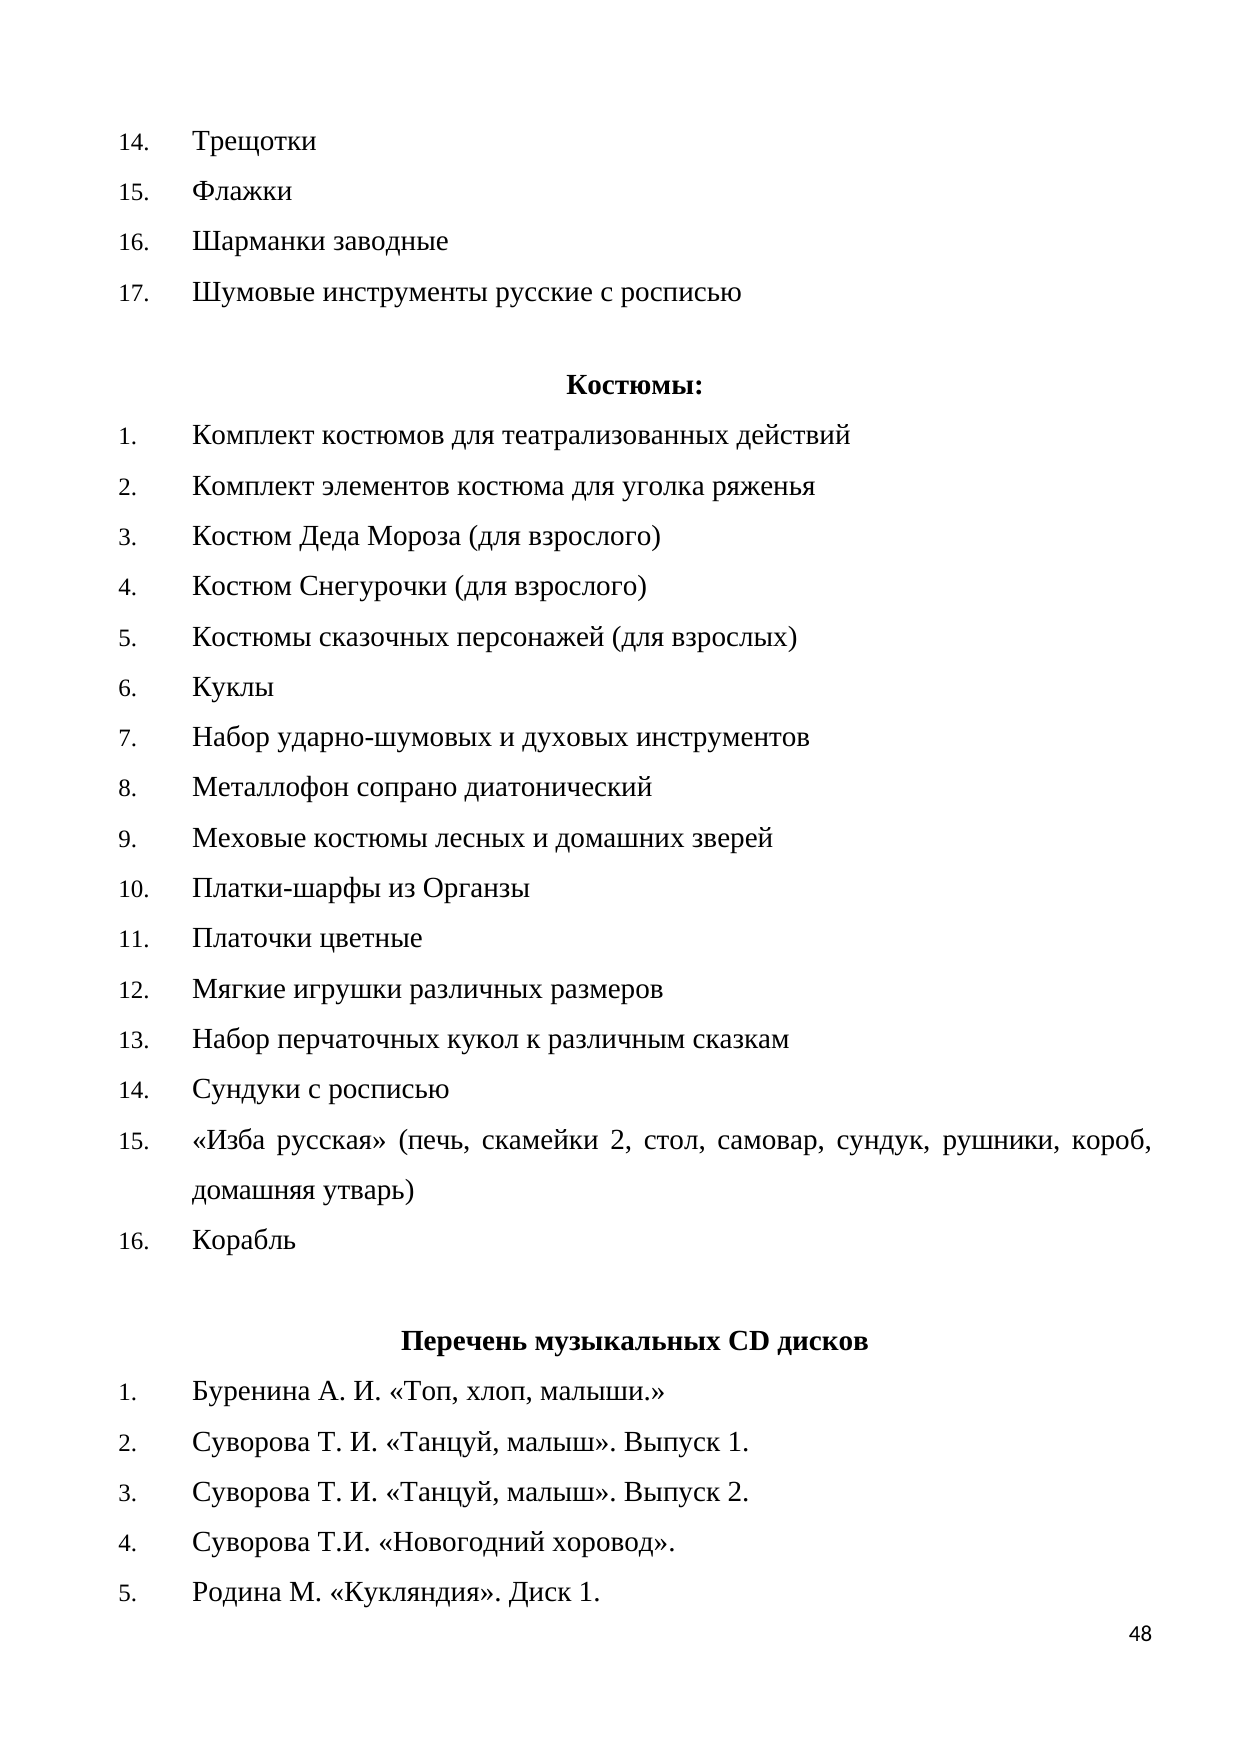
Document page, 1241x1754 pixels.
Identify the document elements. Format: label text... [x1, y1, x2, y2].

list Набор перчаточных кукол к различным сказкам [118, 1021, 1152, 1055]
list Костюмы сказочных персонажей (для взрослых) [118, 619, 1152, 652]
list Платочки цветные [118, 921, 1152, 954]
list Сундуки с росписью [118, 1071, 1152, 1105]
list Суворова Т. И. «Танцуй, малыш». Выпуск 1. [118, 1424, 1152, 1457]
list Корабль [118, 1222, 1152, 1256]
text Костюмы: [121, 367, 1148, 401]
list Шарманки заводные [118, 223, 1152, 257]
list Мягкие игрушки различных размеров [118, 971, 1152, 1004]
list Суворова Т.И. «Новогодний хоровод». [118, 1524, 1152, 1558]
list Платки-шарфы из Органзы [118, 870, 1152, 904]
list Родина М. «Кукляндия». Диск 1. [118, 1574, 1152, 1608]
list Меховые костюмы лесных и домашних зверей [118, 820, 1152, 853]
text Перечень музыкальных CD дисков [118, 1323, 1152, 1357]
list Костюм Снегурочки (для взрослого) [118, 568, 1152, 602]
list Суворова Т. И. «Танцуй, малыш». Выпуск 2. [118, 1474, 1152, 1507]
list Флажки [118, 173, 1152, 207]
list Трещотки [118, 123, 1152, 156]
list Металлофон сопрано диатонический [118, 769, 1152, 803]
list Костюм Деда Мороза (для взрослого) [118, 518, 1152, 552]
list Набор ударно-шумовых и духовых инструментов [118, 719, 1152, 753]
list Комплект костюмов для театрализованных действий [118, 417, 1152, 451]
list Буренина А. И. «Топ, хлоп, малыши.» [118, 1373, 1152, 1407]
list «Изба русская» (печь, скамейки 2, стол, самовар, сундук, рушники, короб, домашняя утварь) [118, 1122, 1152, 1206]
list Комплект элементов костюма для уголка ряженья [118, 468, 1152, 501]
list Шумовые инструменты русские с росписью [118, 274, 1152, 307]
list Куклы [118, 669, 1152, 702]
